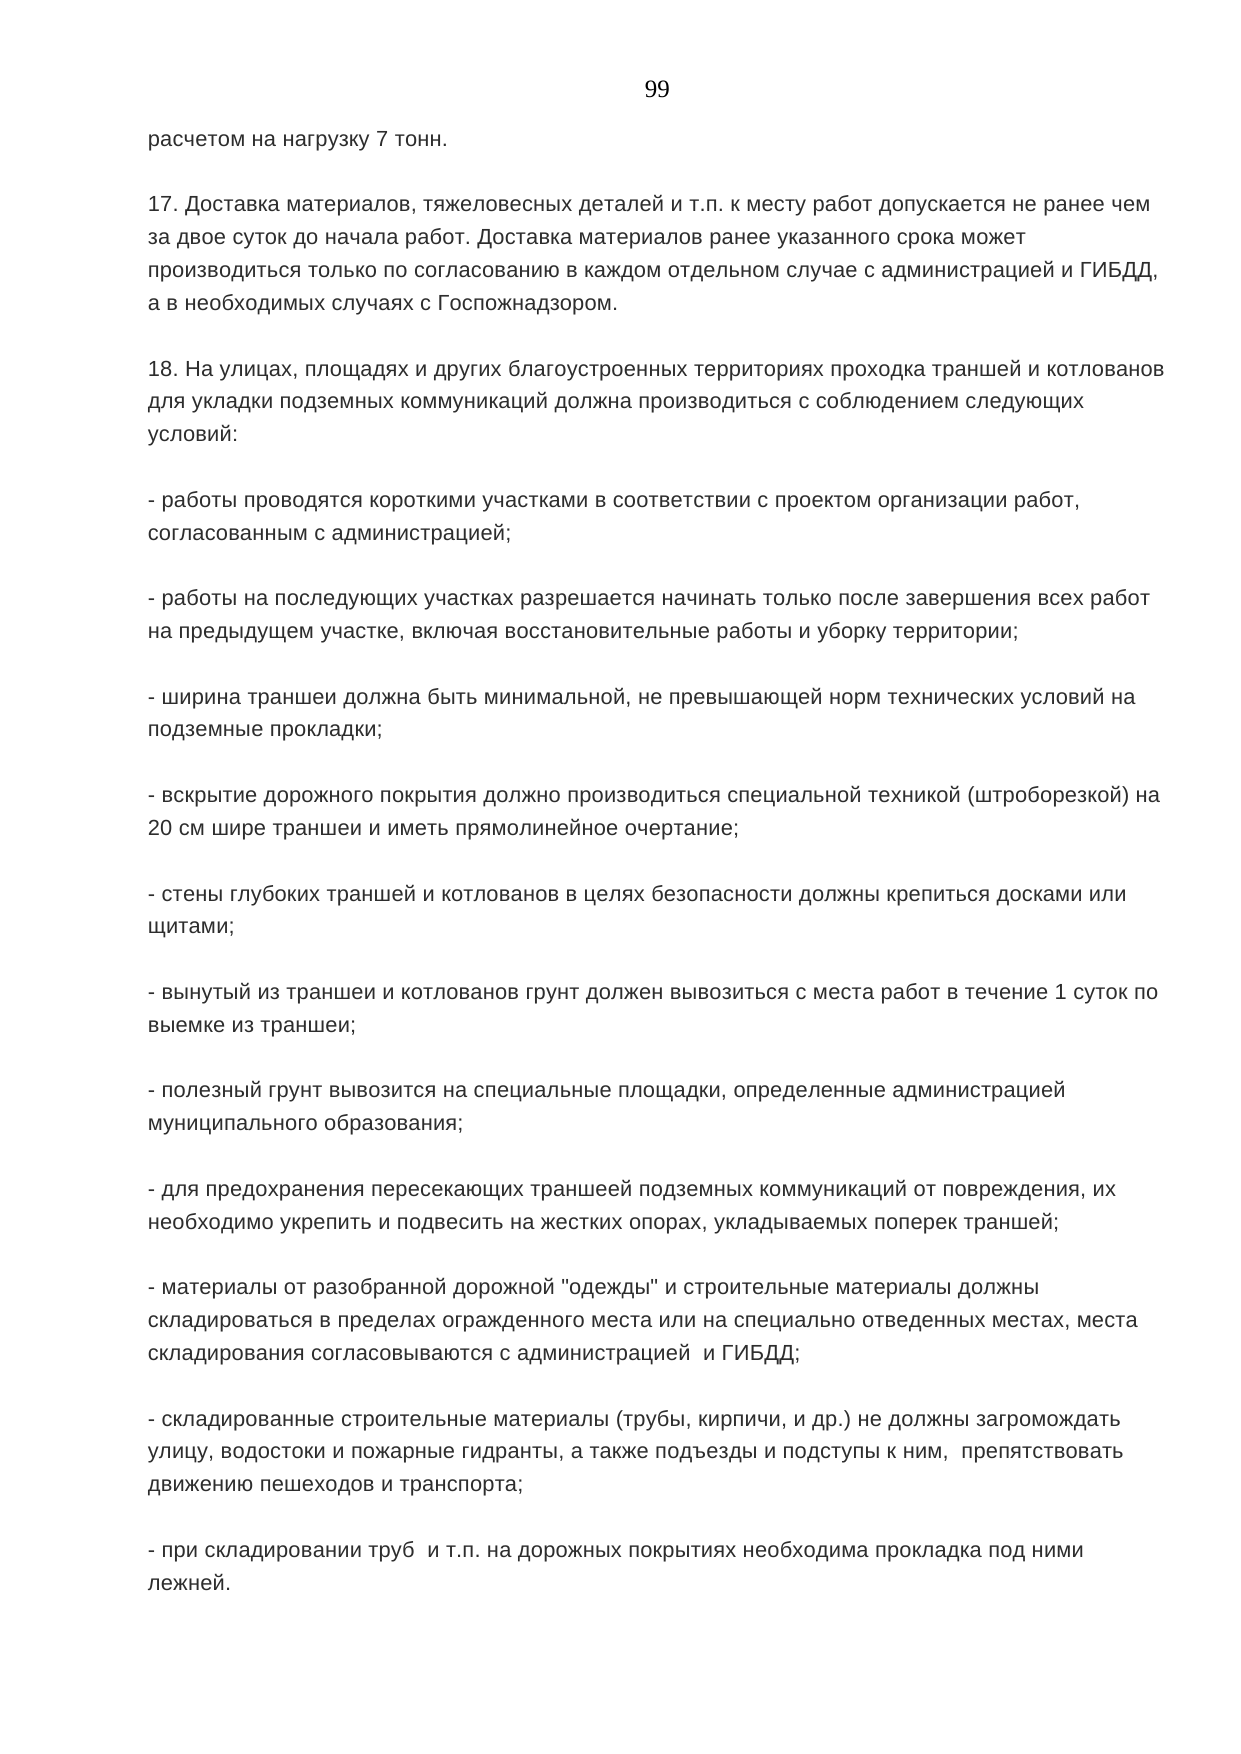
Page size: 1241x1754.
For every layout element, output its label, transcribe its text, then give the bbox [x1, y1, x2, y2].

text 17. Доставка материалов, тяжеловесных деталей и т.п. к месту работ допускается не ранее чем за двое суток до начала работ. Доставка материалов ранее указанного срока может производиться только по согласованию в каждом отдельном случае с администрацией и ГИБДД, а в необходимых случаях с Госпожнадзором. [148, 184, 1167, 348]
text 18. На улицах, площадях и других благоустроенных территориях проходка траншей и котлованов для укладки подземных коммуникаций должна производиться с соблюдением следующих условий: - работы проводятся короткими участками в соответствии с проектом организации работ, согласованным с администрацией; - работы на последующих участках разрешается начинать только после завершения всех работ на предыдущем участке, включая восстановительные работы и уборку территории; - ширина траншеи должна быть минимальной, не превышающей норм технических условий на подземные прокладки; - вскрытие дорожного покрытия должно производиться специальной техникой (штроборезкой) на 20 см шире траншеи и иметь прямолинейное очертание; - стены глубоких траншей и котлованов в целях безопасности должны крепиться досками или щитами; - вынутый из траншеи и котлованов грунт должен вывозиться с места работ в течение 1 суток по выемке из траншеи; - полезный грунт вывозится на специальные площадки, определенные администрацией муниципального образования; - для предохранения пересекающих траншеей подземных коммуникаций от повреждения, их необходимо укрепить и подвесить на жестких опорах, укладываемых поперек траншей; - материалы от разобранной дорожной "одежды" и строительные материалы должны складироваться в пределах огражденного места или на специально отведенных местах, места складирования согласовываются с администрацией и ГИБДД; - складированные строительные материалы (трубы, кирпичи, и др.) не должны загромождать улицу, водостоки и пожарные гидранты, а также подъезды и подступы к ним, препятствовать движению пешеходов и транспорта; - при складировании труб и т.п. на дорожных покрытиях необходима прокладка под ними лежней. [148, 348, 1167, 1627]
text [148, 118, 1167, 184]
